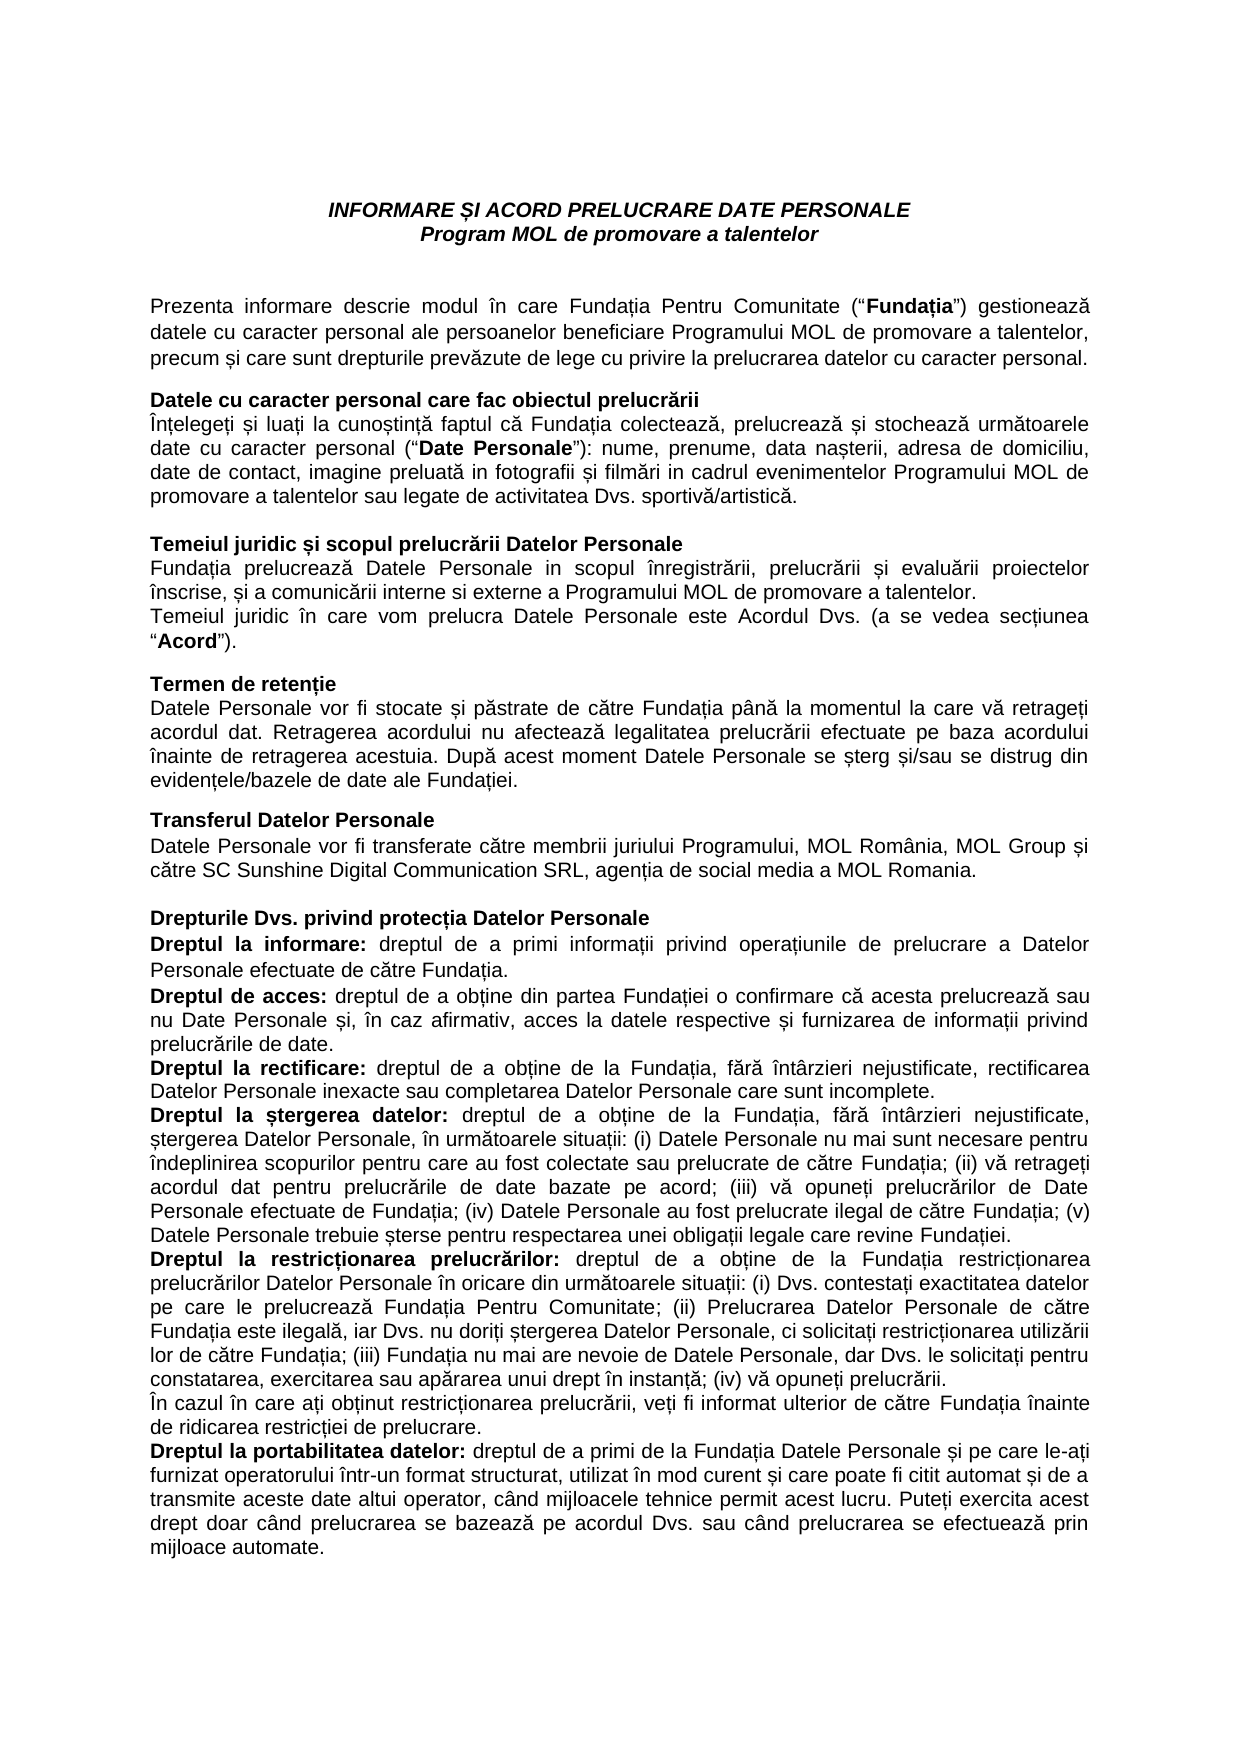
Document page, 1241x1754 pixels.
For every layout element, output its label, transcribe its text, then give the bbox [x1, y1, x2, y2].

text Temeiul juridic în care vom prelucra Datele Personale este Acordul Dvs. (a se vedea secțiunea “Acord”). [150, 603, 1090, 653]
text Dreptul de acces: dreptul de a obține din partea Fundației o confirmare că acesta prelucrează sau nu Date Personale și, în caz afirmativ, acces la datele respective și furnizarea de informații privind prelucrările de date. [150, 983, 1090, 1055]
text Prezenta informare descrie modul în care Fundația Pentru Comunitate (“Fundația”) gestionează datele cu caracter personal ale persoanelor beneficiare Programului MOL de promovare a talentelor, precum și care sunt drepturile prevăzute de lege cu privire la prelucrarea datelor cu caracter personal. [150, 294, 1090, 369]
text Drepturile Dvs. privind protecția Datelor Personale [150, 906, 1090, 930]
text Dreptul la rectificare: dreptul de a obține de la Fundația, fără întârzieri nejustificate, rectificarea Datelor Personale inexacte sau completarea Datelor Personale care sunt incomplete. [150, 1055, 1090, 1103]
text INFORMARE ȘI ACORD PRELUCRARE DATE PERSONALE [150, 198, 1090, 222]
text Înțelegeți și luați la cunoștință faptul că Fundația colectează, prelucrează și stochează următoarele date cu caracter personal (“Date Personale”): nume, prenume, data nașterii, adresa de domiciliu, date de contact, imagine preluată in fotografii și filmări in cadrul evenimentelor Programului MOL de promovare a talentelor sau legate de activitatea Dvs. sportivă/artistică. [150, 412, 1090, 508]
text Datele cu caracter personal care fac obiectul prelucrării [150, 388, 1090, 412]
text Transferul Datelor Personale [150, 808, 1090, 832]
text În cazul în care ați obținut restricționarea prelucrării, veți fi informat ulterior de către Fundația înainte de ridicarea restricției de prelucrare. [150, 1391, 1090, 1439]
text Termen de retenție [150, 672, 1090, 696]
text Dreptul la restricționarea prelucrărilor: dreptul de a obține de la Fundația restricționarea prelucrărilor Datelor Personale în oricare din următoarele situații: (i) Dvs. contestați exactitatea datelor pe care le prelucrează Fundația Pentru Comunitate; (ii) Prelucrarea Datelor Personale de către Fundația este ilegală, iar Dvs. nu doriți ștergerea Datelor Personale, ci solicitați restricționarea utilizării lor de către Fundația; (iii) Fundația nu mai are nevoie de Datele Personale, dar Dvs. le solicitați pentru constatarea, exercitarea sau apărarea unui drept în instanță; (iv) vă opuneți prelucrării. [150, 1247, 1090, 1391]
text Program MOL de promovare a talentelor [150, 222, 1090, 246]
text Temeiul juridic și scopul prelucrării Datelor Personale [150, 532, 1090, 556]
text Fundația prelucrează Datele Personale in scopul înregistrării, prelucrării și evaluării proiectelor înscrise, și a comunicării interne si externe a Programului MOL de promovare a talentelor. [150, 556, 1090, 603]
text Datele Personale vor fi stocate și păstrate de către Fundația până la momentul la care vă retrageți acordul dat. Retragerea acordului nu afectează legalitatea prelucrării efectuate pe baza acordului înainte de retragerea acestuia. După acest moment Datele Personale se șterg și/sau se distrug din evidențele/bazele de date ale Fundației. [150, 696, 1090, 792]
text Datele Personale vor fi transferate către membrii juriului Programului, MOL România, MOL Group și către SC Sunshine Digital Communication SRL, agenția de social media a MOL Romania. [150, 834, 1090, 882]
text Dreptul la informare: dreptul de a primi informații privind operațiunile de prelucrare a Datelor Personale efectuate de către Fundația. [150, 932, 1090, 982]
text Dreptul la ștergerea datelor: dreptul de a obține de la Fundația, fără întârzieri nejustificate, ștergerea Datelor Personale, în următoarele situații: (i) Datele Personale nu mai sunt necesare pentru îndeplinirea scopurilor pentru care au fost colectate sau prelucrate de către Fundația; (ii) vă retrageți acordul dat pentru prelucrările de date bazate pe acord; (iii) vă opuneți prelucrărilor de Date Personale efectuate de Fundația; (iv) Datele Personale au fost prelucrate ilegal de către Fundația; (v) Datele Personale trebuie șterse pentru respectarea unei obligații legale care revine Fundației. [150, 1103, 1090, 1247]
text Dreptul la portabilitatea datelor: dreptul de a primi de la Fundația Datele Personale și pe care le-ați furnizat operatorului într-un format structurat, utilizat în mod curent și care poate fi citit automat și de a transmite aceste date altui operator, când mijloacele tehnice permit acest lucru. Puteți exercita acest drept doar când prelucrarea se bazează pe acordul Dvs. sau când prelucrarea se efectuează prin mijloace automate. [150, 1439, 1090, 1558]
